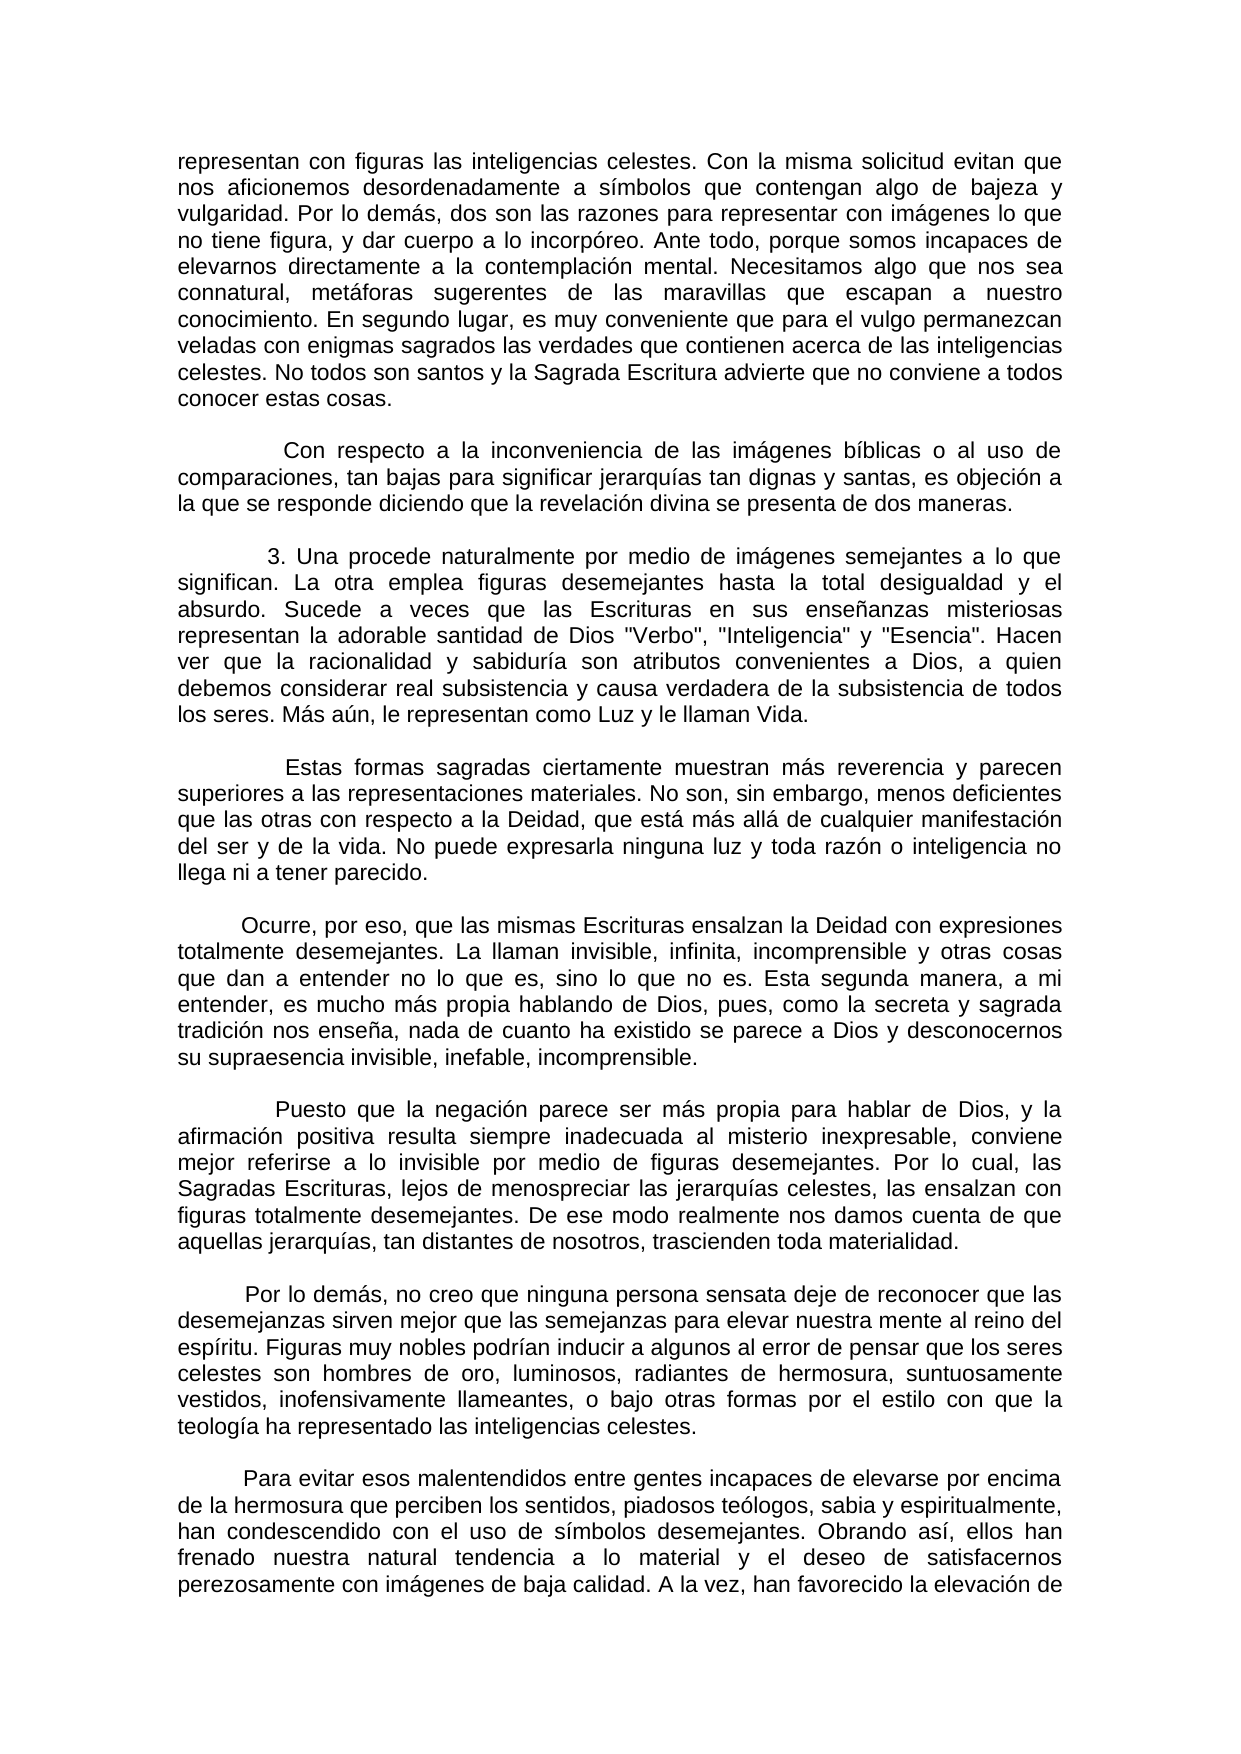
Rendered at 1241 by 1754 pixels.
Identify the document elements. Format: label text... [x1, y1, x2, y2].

text Ocurre, por eso, que las mismas Escrituras ensalzan la Deidad con expresiones totalmente desemejantes. La llaman invisible, infinita, incomprensible y otras cosas que dan a entender no lo que es, sino lo que no es. Esta segunda manera, a mi entender, es mucho más propia hablando de Dios, pues, como la secreta y sagrada tradición nos enseña, nada de cuanto ha existido se parece a Dios y desconocernos su supraesencia invisible, inefable, incomprensible. [177, 912, 1063, 1070]
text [177, 148, 1063, 411]
text Puesto que la negación parece ser más propia para hablar de Dios, y la afirmación positiva resulta siempre inadecuada al misterio inexpresable, conviene mejor referirse a lo invisible por medio de figuras desemejantes. Por lo cual, las Sagradas Escrituras, lejos de menospreciar las jerarquías celestes, las ensalzan con figuras totalmente desemejantes. De ese modo realmente nos damos cuenta de que aquellas jerarquías, tan distantes de nosotros, trascienden toda materialidad. [177, 1096, 1063, 1254]
text Estas formas sagradas ciertamente muestran más reverencia y parecen superiores a las representaciones materiales. No son, sin embargo, menos deficientes que las otras con respecto a la Deidad, que está más allá de cualquier manifestación del ser y de la vida. No puede expresarla ninguna luz y toda razón o inteligencia no llega ni a tener parecido. [177, 754, 1063, 886]
text Con respecto a la inconveniencia de las imágenes bíblicas o al uso de comparaciones, tan bajas para significar jerarquías tan dignas y santas, es objeción a la que se responde diciendo que la revelación divina se presenta de dos maneras. [177, 437, 1063, 517]
text 3. Una procede naturalmente por medio de imágenes semejantes a lo que significan. La otra emplea figuras desemejantes hasta la total desigualdad y el absurdo. Sucede a veces que las Escrituras en sus enseñanzas misteriosas representan la adorable santidad de Dios "Verbo", "Inteligencia" y "Esencia". Hacen ver que la racionalidad y sabiduría son atributos convenientes a Dios, a quien debemos considerar real subsistencia y causa verdadera de la subsistencia de todos los seres. Más aún, le representan como Luz y le llaman Vida. [177, 543, 1063, 727]
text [177, 1465, 1063, 1597]
text Por lo demás, no creo que ninguna persona sensata deje de reconocer que las desemejanzas sirven mejor que las semejanzas para elevar nuestra mente al reino del espíritu. Figuras muy nobles podrían inducir a algunos al error de pensar que los seres celestes son hombres de oro, luminosos, radiantes de hermosura, suntuosamente vestidos, inofensivamente llameantes, o bajo otras formas por el estilo con que la teología ha representado las inteligencias celestes. [177, 1281, 1063, 1439]
